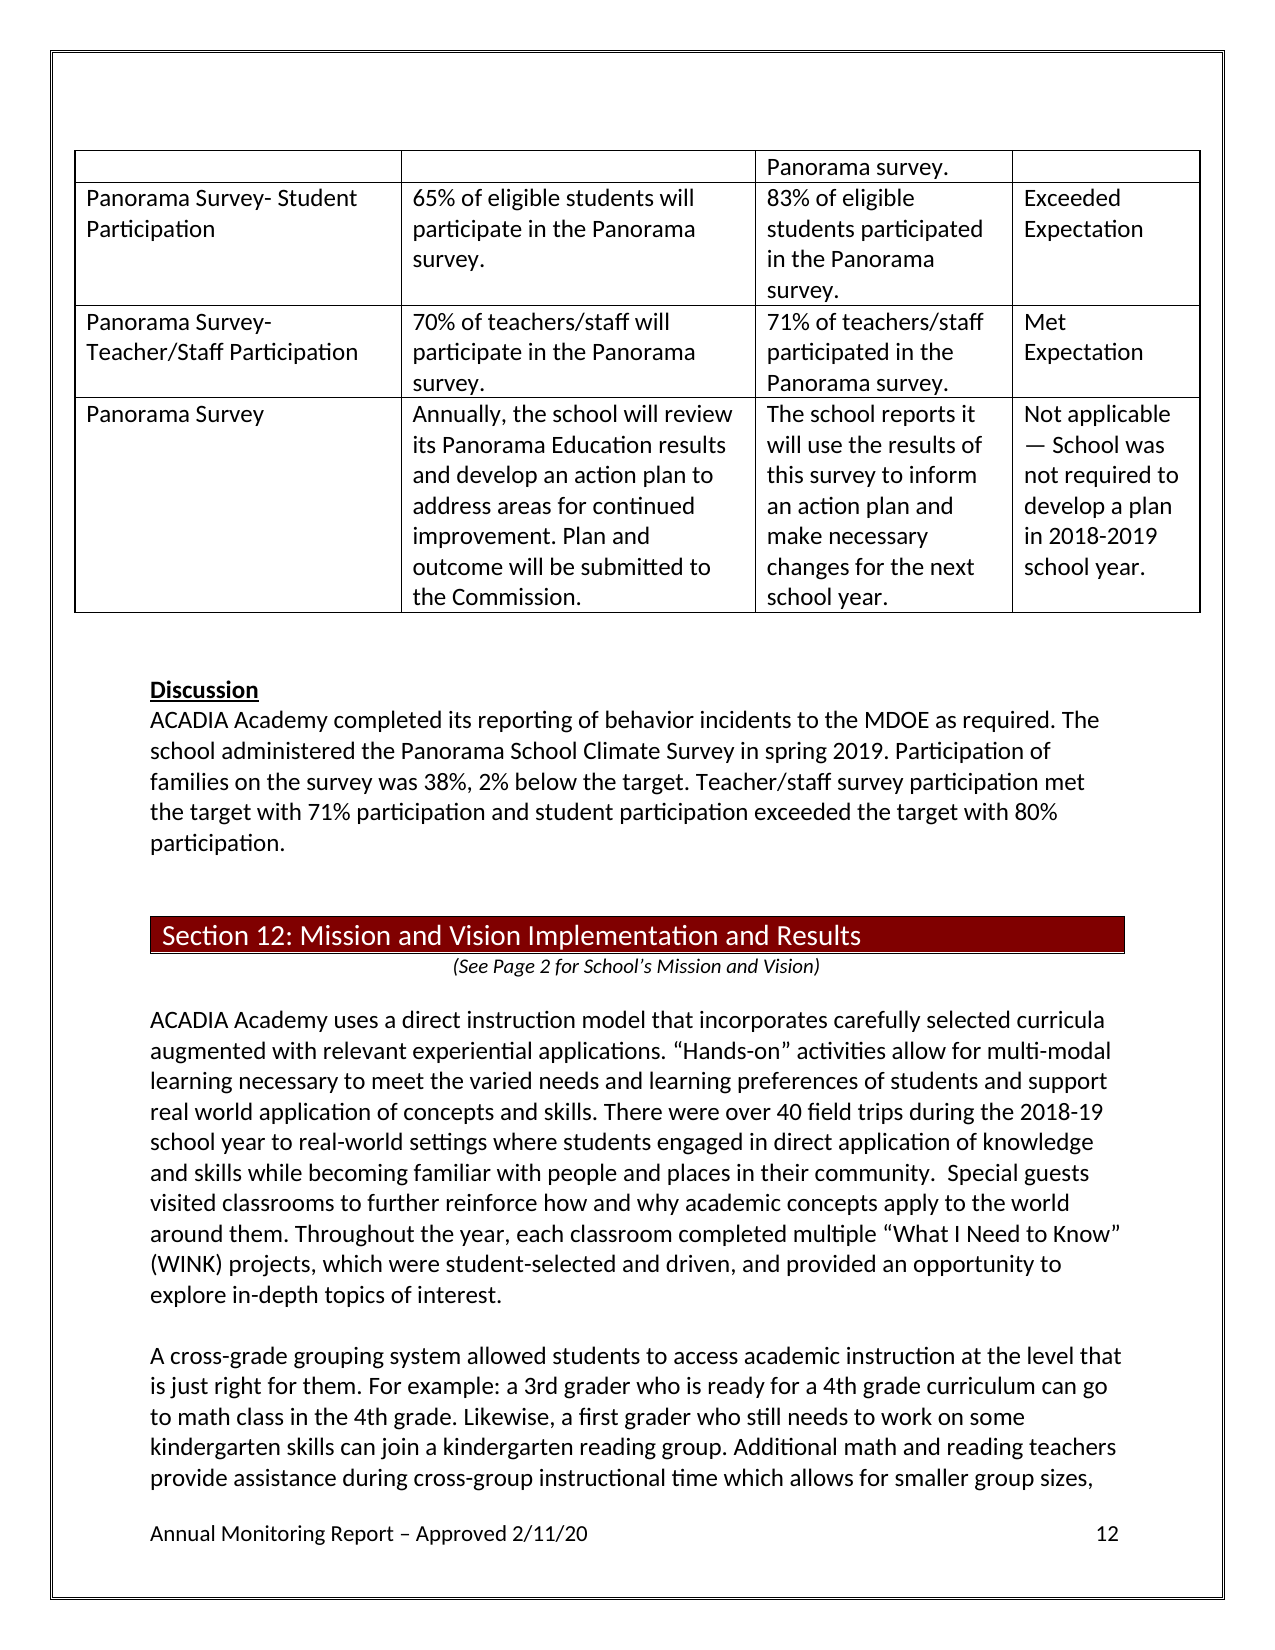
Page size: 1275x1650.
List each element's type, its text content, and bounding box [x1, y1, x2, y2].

table_cell Panorama Survey [76, 398, 401, 612]
table_cell Met Expectation [1013, 306, 1199, 397]
text ACADIA Academy completed its reporting of behavior incidents to the MDOE as required. The school administered the Panorama School Climate Survey in spring 2019. Participation of families on the survey was 38%, 2% below the target. Teacher/staff survey participation met the target with 71% participation and student participation exceeded the target with 80% participation. [150, 704, 1125, 857]
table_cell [756, 151, 1012, 182]
table_cell Panorama Survey- Teacher/Staff Participation [76, 306, 401, 397]
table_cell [76, 151, 401, 182]
table_cell 71% of teachers/staff participated in the Panorama survey. [756, 306, 1012, 397]
table_cell Panorama Survey- Student Participation [76, 183, 401, 305]
text Discussion [150, 674, 1125, 704]
text (See Page 2 for School’s Mission and Vision) [150, 954, 1125, 979]
table_cell 70% of teachers/staff will participate in the Panorama survey. [402, 306, 755, 397]
table_cell The school reports it will use the results of this survey to inform an action plan and make necessary changes for the next school year. [756, 398, 1012, 612]
table_cell Exceeded Expectation [1013, 183, 1199, 305]
table_cell 83% of eligible students participated in the Panorama survey. [756, 183, 1012, 305]
table_cell Annually, the school will review its Panorama Education results and develop an action plan to address areas for continued improvement. Plan and outcome will be submitted to the Commission. [402, 398, 755, 612]
table_cell Not applicable— School was not required to develop a plan in 2018-2019 school year. [1013, 398, 1199, 612]
table_cell 65% of eligible students will participate in the Panorama survey. [402, 183, 755, 305]
text ACADIA Academy uses a direct instruction model that incorporates carefully selected curricula augmented with relevant experiential applications. “Hands-on” activities allow for multi-modal learning necessary to meet the varied needs and learning preferences of students and support real world application of concepts and skills. There were over 40 field trips during the 2018-19 school year to real-world settings where students engaged in direct application of knowledge and skills while becoming familiar with people and places in their community. Special guests visited classrooms to further reinforce how and why academic concepts apply to the world around them. Throughout the year, each classroom completed multiple “What I Need to Know” (WINK) projects, which were student-selected and driven, and provided an opportunity to explore in-depth topics of interest. [150, 1004, 1125, 1309]
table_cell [1013, 151, 1199, 182]
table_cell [402, 151, 755, 182]
table_header Section 12: Mission and Vision Implementation and Results [151, 917, 1124, 952]
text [150, 1340, 1125, 1493]
